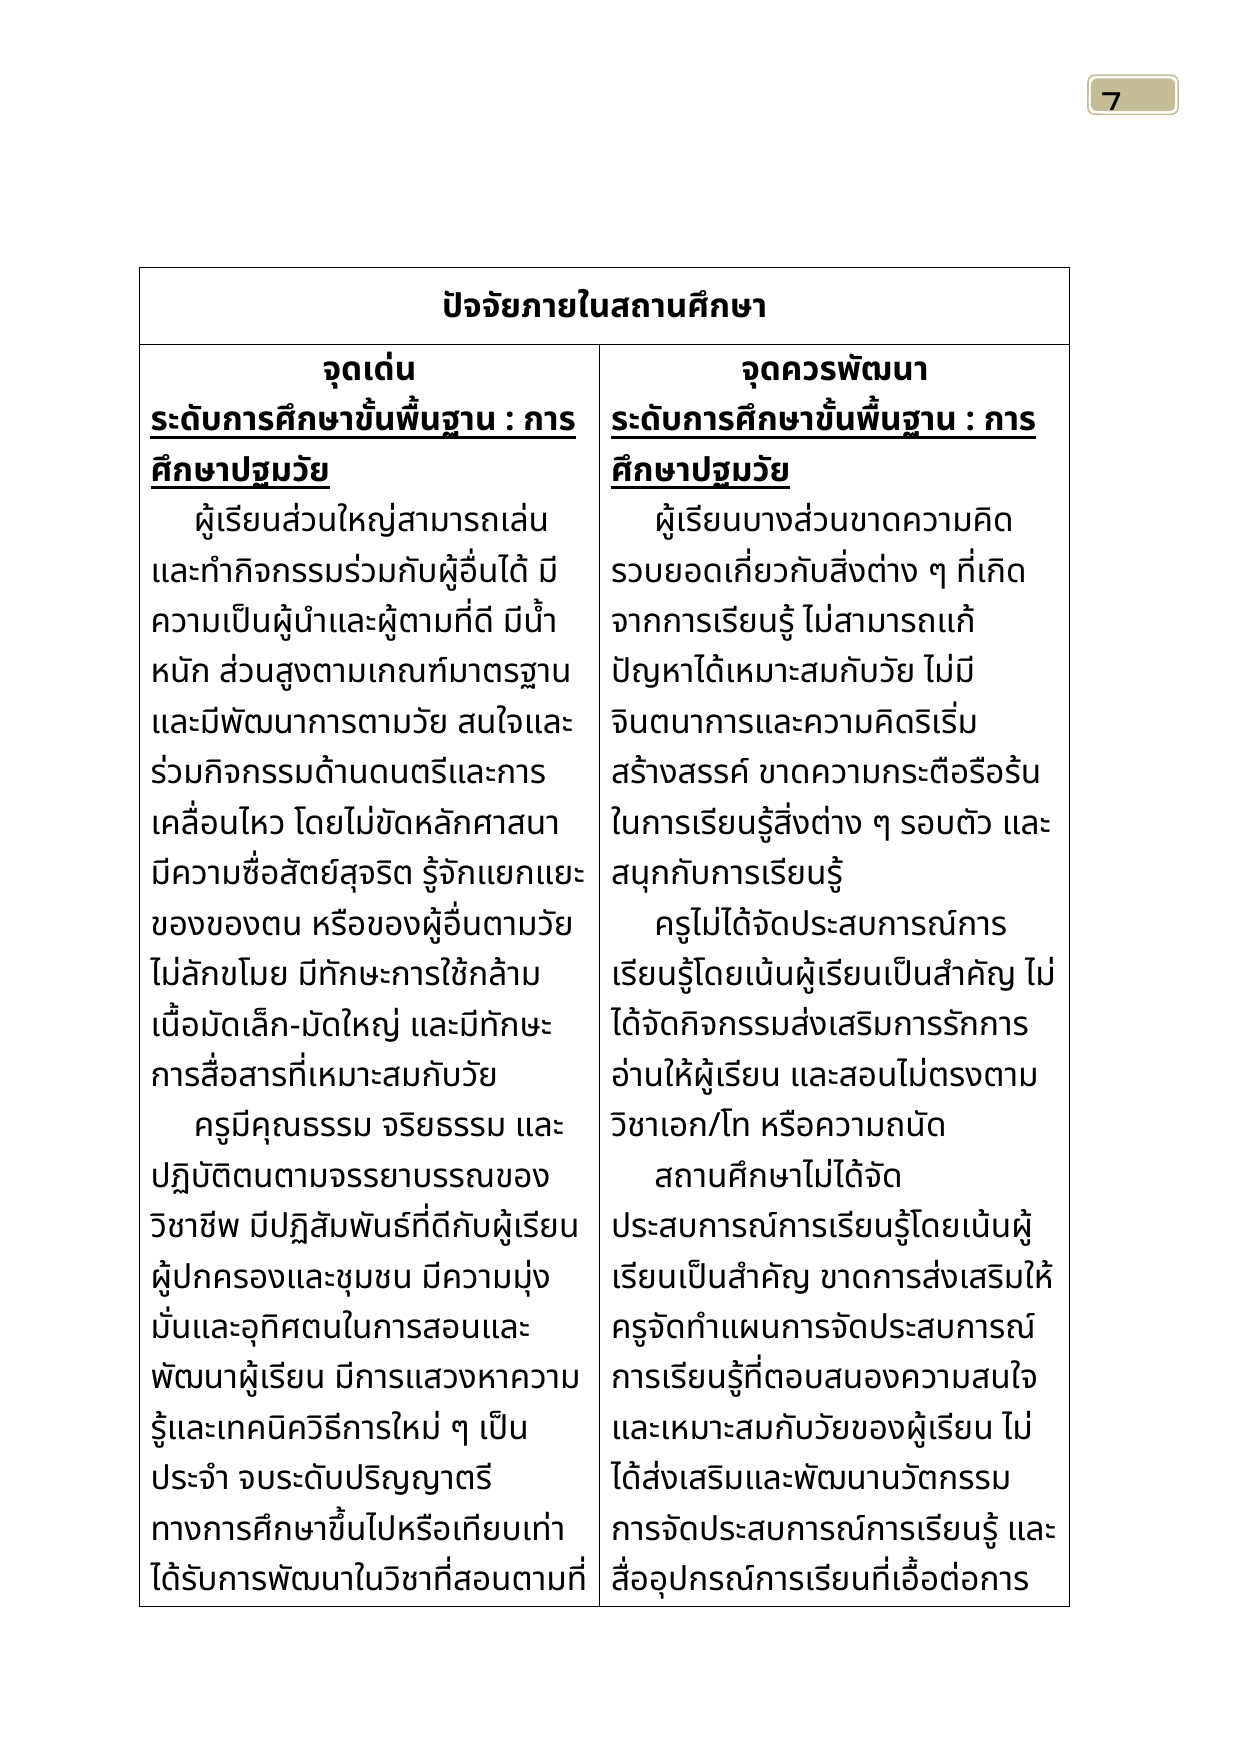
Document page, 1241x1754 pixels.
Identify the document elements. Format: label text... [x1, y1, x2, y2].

table_header ปัจจัยภายในสถานศึกษา [140, 268, 1069, 344]
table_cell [140, 345, 599, 1606]
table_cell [600, 345, 1069, 1606]
